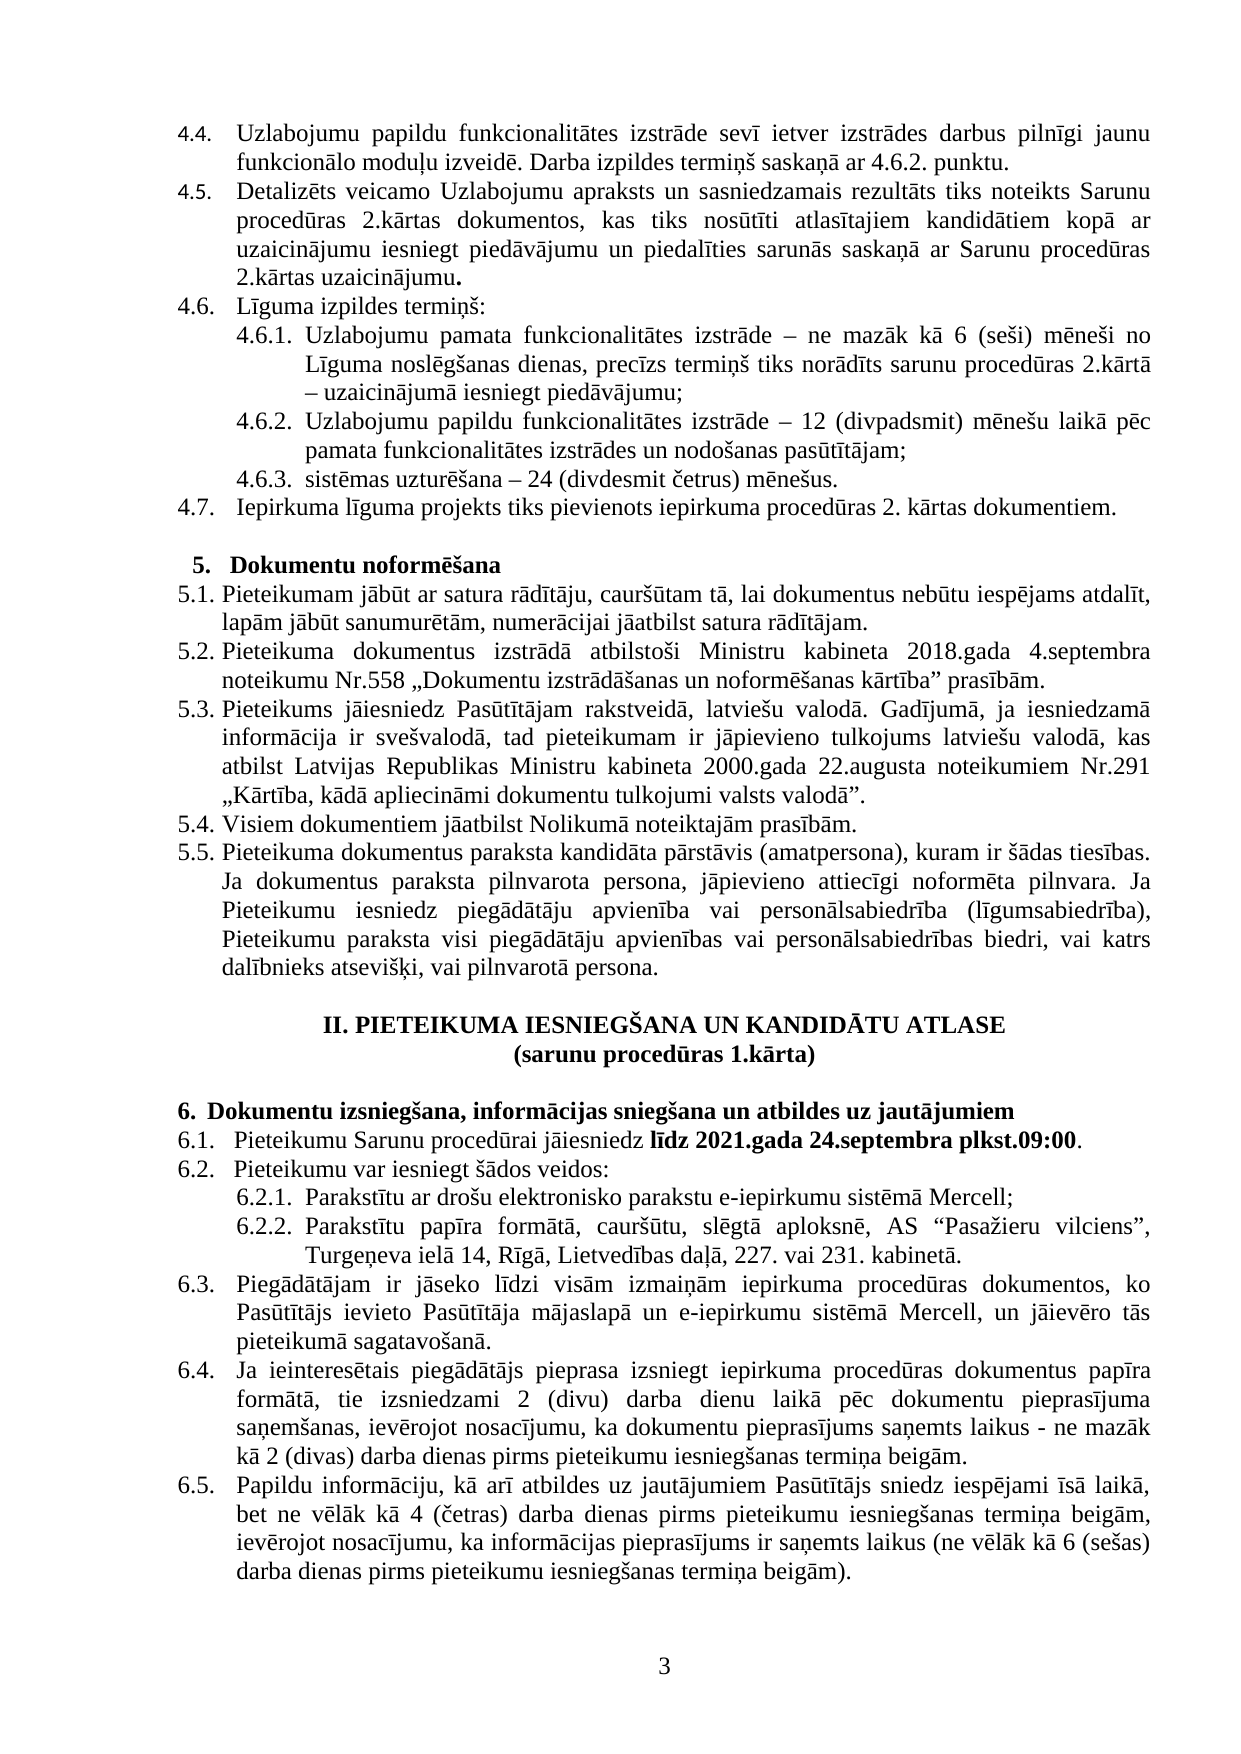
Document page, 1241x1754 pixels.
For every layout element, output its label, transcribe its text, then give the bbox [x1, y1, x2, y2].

list Pieteikums jāiesniedz Pasūtītājam rakstveidā, latviešu valodā. Gadījumā, ja iesniedzamā informācija ir svešvalodā, tad pieteikumam ir jāpievieno tulkojums latviešu valodā, kas atbilst Latvijas Republikas Ministru kabineta noteikumiem Nr.291 „Kārtība, kādā apliecināmi dokumentu tulkojumi valsts valodā”. [177, 694, 1152, 809]
list Uzlabojumu papildu funkcionalitātes izstrāde – 12 (divpadsmit) mēnešu laikā pēc pamata funkcionalitātes izstrādes un nodošanas pasūtītājam; [236, 406, 1152, 464]
list Detalizēts veicamo Uzlabojumu apraksts un sasniedzamais rezultāts tiks noteikts Sarunu procedūras 2.kārtas dokumentos, kas tiks nosūtīti atlasītajiem kandidātiem kopā ar uzaicinājumu iesniegt piedāvājumu un piedalīties sarunās saskaņā ar Sarunu procedūras 2.kārtas uzaicinājumu. [177, 176, 1152, 291]
text II. PIETEIKUMA IESNIEGŠANA UN KANDIDĀTU ATLASE [177, 1010, 1152, 1039]
list Uzlabojumu papildu funkcionalitātes izstrāde sevī ietver izstrādes darbus pilnīgi jaunu funkcionālo moduļu izveidē. Darba izpildes termiņš saskaņā ar 4.6.2. punktu. [177, 118, 1152, 176]
list sistēmas uzturēšana – 24 (divdesmit četrus) mēnešus. [236, 464, 1152, 492]
list Visiem dokumentiem jāatbilst Nolikumā noteiktajām prasībām. [177, 809, 1152, 837]
list Pieteikumu var iesniegt šādos veidos: [177, 1154, 1152, 1182]
text (sarunu procedūras 1.kārta) [177, 1039, 1152, 1067]
list Piegādātājam ir jāseko līdzi visām izmaiņām iepirkuma procedūras dokumentos, ko Pasūtītājs ievieto Pasūtītāja mājaslapā un e-iepirkumu sistēmā Mercell, un jāievēro tās pieteikumā sagatavošanā. [177, 1269, 1152, 1355]
list Dokumentu noformēšana [192, 550, 1152, 579]
list Dokumentu izsniegšana, informācijas sniegšana un atbildes uz jautājumiem [177, 1096, 1152, 1125]
list Parakstītu ar drošu elektronisko parakstu e-iepirkumu sistēmā Mercell; [236, 1182, 1152, 1211]
list Uzlabojumu pamata funkcionalitātes izstrāde – ne mazāk kā 6 (seši) mēneši no Līguma noslēgšanas dienas, precīzs termiņš tiks norādīts sarunu procedūras 2.kārtā – uzaicinājumā iesniegt piedāvājumu; [236, 320, 1152, 406]
list Pieteikumam jābūt ar satura rādītāju, cauršūtam tā, lai dokumentus nebūtu iespējams atdalīt, lapām jābūt sanumurētām, numerācijai jāatbilst satura rādītājam. [177, 579, 1152, 636]
list Ja ieinteresētais piegādātājs pieprasa izsniegt iepirkuma procedūras dokumentus papīra formātā, tie izsniedzami 2 (divu) darba dienu laikā pēc dokumentu pieprasījuma saņemšanas, ievērojot nosacījumu, ka dokumentu pieprasījums saņemts laikus - ne mazāk kā 2 (divas) darba dienas pirms pieteikumu iesniegšanas termiņa beigām. [177, 1355, 1152, 1470]
list Papildu informāciju, kā arī atbildes uz jautājumiem Pasūtītājs sniedz iespējami īsā laikā, bet ne vēlāk kā 4 (četras) darba dienas pirms pieteikumu iesniegšanas termiņa beigām, ievērojot nosacījumu, ka informācijas pieprasījums ir saņemts laikus (ne vēlāk kā 6 (sešas) darba dienas pirms pieteikumu iesniegšanas termiņa beigām). [177, 1470, 1152, 1585]
list Parakstītu papīra formātā, cauršūtu, slēgtā aploksnē, AS “Pasažieru vilciens”, Turgeņeva ielā 14, Rīgā, Lietvedības daļā, 227. vai 231. kabinetā. [236, 1211, 1152, 1269]
list Iepirkuma līguma projekts tiks pievienots iepirkuma procedūras 2. kārtas dokumentiem. [177, 492, 1152, 521]
list Līguma izpildes termiņš: [177, 291, 1152, 320]
list Pieteikuma dokumentus paraksta kandidāta pārstāvis (amatpersona), kuram ir šādas tiesības. Ja dokumentus paraksta pilnvarota persona, jāpievieno attiecīgi noformēta pilnvara. Ja Pieteikumu iesniedz piegādātāju apvienība vai personālsabiedrība (līgumsabiedrība), Pieteikumu paraksta visi piegādātāju apvienības vai personālsabiedrības biedri, vai katrs dalībnieks atsevišķi, vai pilnvarotā persona. [177, 837, 1152, 981]
list Pieteikumu Sarunu procedūrai jāiesniedz līdz 2021.gada 24.septembra plkst.09:00. [177, 1125, 1152, 1154]
list Pieteikuma dokumentus izstrādā atbilstoši Ministru kabineta 2018.gada 4.septembra noteikumu Nr.558 „Dokumentu izstrādāšanas un noformēšanas kārtība” prasībām. [177, 636, 1152, 694]
